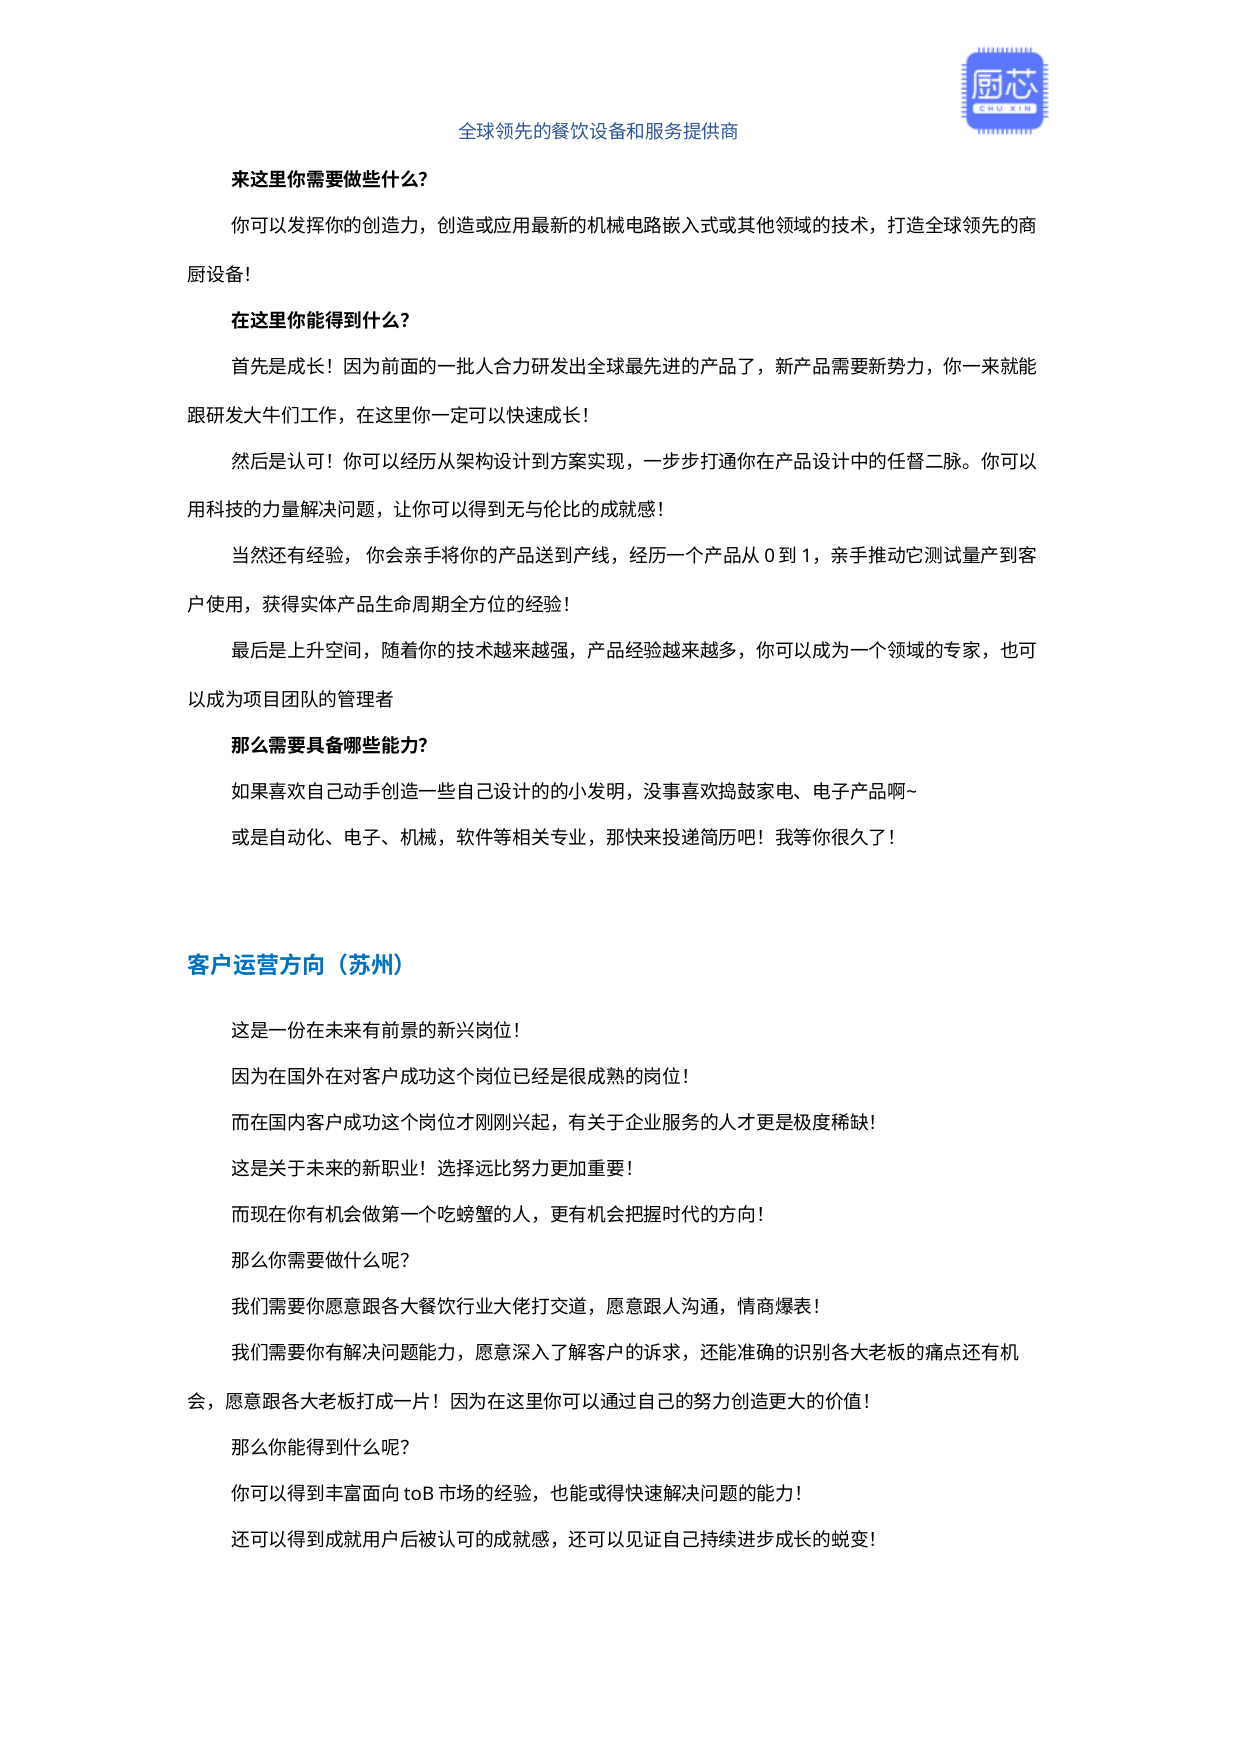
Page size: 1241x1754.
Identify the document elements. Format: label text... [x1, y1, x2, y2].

text 而在国内客户成功这个岗位才刚刚兴起，有关于企业服务的人才更是极度稀缺！ [187, 1105, 1053, 1137]
text 当然还有经验， 你会亲手将你的产品送到产线，经历一个产品从0到1，亲手推动它测试量产到客户使用，获得实体产品生命周期全方位的经验！ [187, 538, 1053, 620]
text 而现在你有机会做第一个吃螃蟹的人，更有机会把握时代的方向！ [187, 1197, 1053, 1229]
text 这是关于未来的新职业！选择远比努力更加重要！ [187, 1151, 1053, 1183]
text 那么你能得到什么呢？ [187, 1430, 1053, 1462]
text 你可以发挥你的创造力，创造或应用最新的机械电路嵌入式或其他领域的技术，打造全球领先的商厨设备！ [187, 208, 1053, 289]
text 客户运营方向（苏州） [187, 931, 1053, 996]
text 那么需要具备哪些能力？ [187, 728, 1053, 761]
text 还可以得到成就用户后被认可的成就感，还可以见证自己持续进步成长的蜕变！ [187, 1522, 1053, 1554]
text 这是一份在未来有前景的新兴岗位！ [187, 1013, 1053, 1045]
text 或是自动化、电子、机械，软件等相关专业，那快来投递简历吧！我等你很久了！ [187, 820, 1053, 853]
picture [957, 43, 1053, 139]
text 我们需要你愿意跟各大餐饮行业大佬打交道，愿意跟人沟通，情商爆表！ [187, 1289, 1053, 1322]
text 最后是上升空间，随着你的技术越来越强，产品经验越来越多，你可以成为一个领域的专家，也可以成为项目团队的管理者 [187, 633, 1053, 714]
text 因为在国外在对客户成功这个岗位已经是很成熟的岗位！ [187, 1059, 1053, 1091]
text 然后是认可！你可以经历从架构设计到方案实现，一步步打通你在产品设计中的任督二脉。你可以用科技的力量解决问题，让你可以得到无与伦比的成就感！ [187, 444, 1053, 525]
text 那么你需要做什么呢？ [187, 1243, 1053, 1276]
text 如果喜欢自己动手创造一些自己设计的的小发明，没事喜欢捣鼓家电、电子产品啊~ [187, 774, 1053, 807]
text 在这里你能得到什么？ [187, 303, 1053, 335]
text 首先是成长！因为前面的一批人合力研发出全球最先进的产品了，新产品需要新势力，你一来就能跟研发大牛们工作，在这里你一定可以快速成长！ [187, 349, 1053, 430]
text 我们需要你有解决问题能力，愿意深入了解客户的诉求，还能准确的识别各大老板的痛点还有机会，愿意跟各大老板打成一片！因为在这里你可以通过自己的努力创造更大的价值！ [187, 1335, 1053, 1416]
text 来这里你需要做些什么？ [187, 162, 1053, 194]
text 你可以得到丰富面向toB市场的经验，也能或得快速解决问题的能力！ [187, 1476, 1053, 1508]
